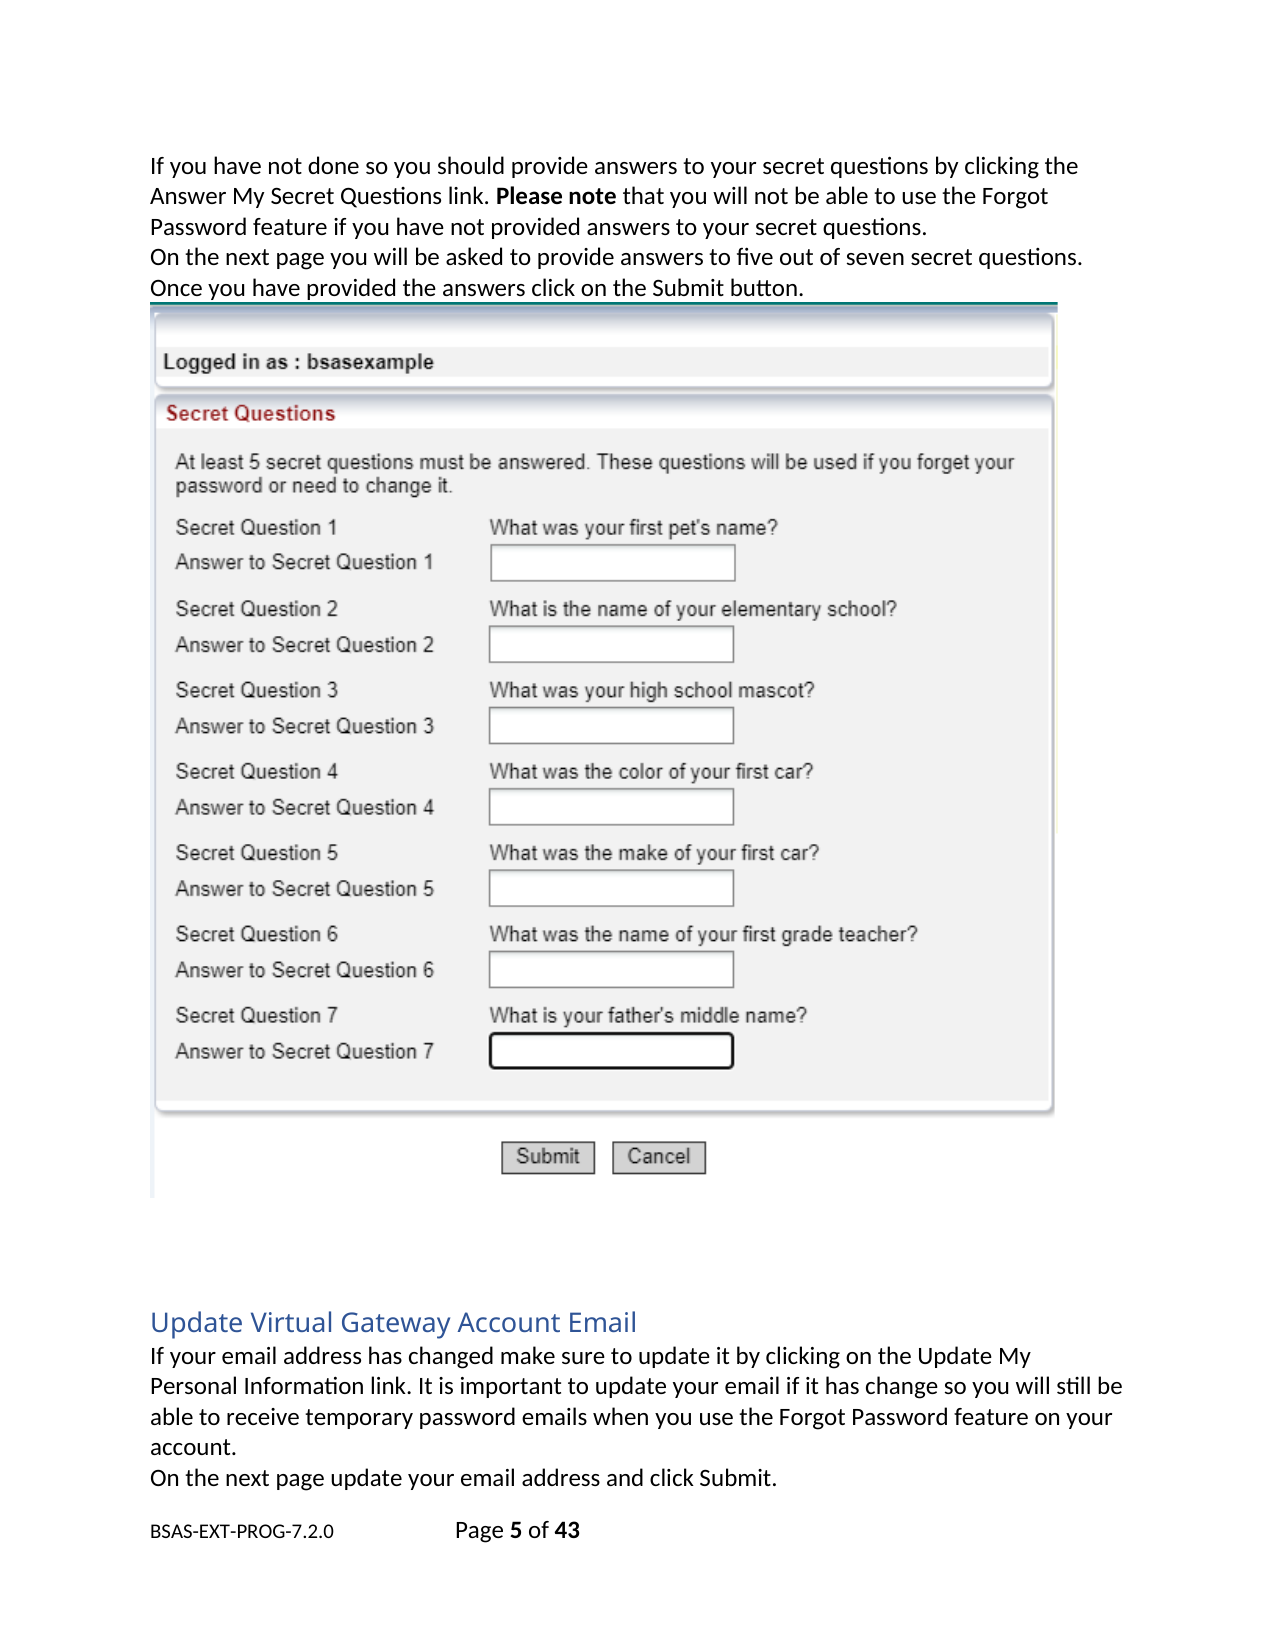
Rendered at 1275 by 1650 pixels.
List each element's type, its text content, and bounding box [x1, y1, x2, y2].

subtitle Update Virtual Gateway Account Email [150, 1303, 1125, 1340]
picture [150, 302, 1058, 1198]
text If your email address has changed make sure to update it by clicking on the Update My Personal Information link. It is important to update your email if it has change so you will still be able to receive temporary password emails when you use the Forgot Password feature on your account. [150, 1340, 1125, 1462]
text If you have not done so you should provide answers to your secret questions by clicking the Answer My Secret Questions link. Please note that you will not be able to use the Forgot Password feature if you have not provided answers to your secret questions. [150, 150, 1125, 242]
text On the next page update your email address and click Submit. [150, 1462, 1125, 1492]
text On the next page you will be asked to provide answers to five out of seven secret questions. Once you have provided the answers click on the Submit button. [150, 242, 1125, 303]
